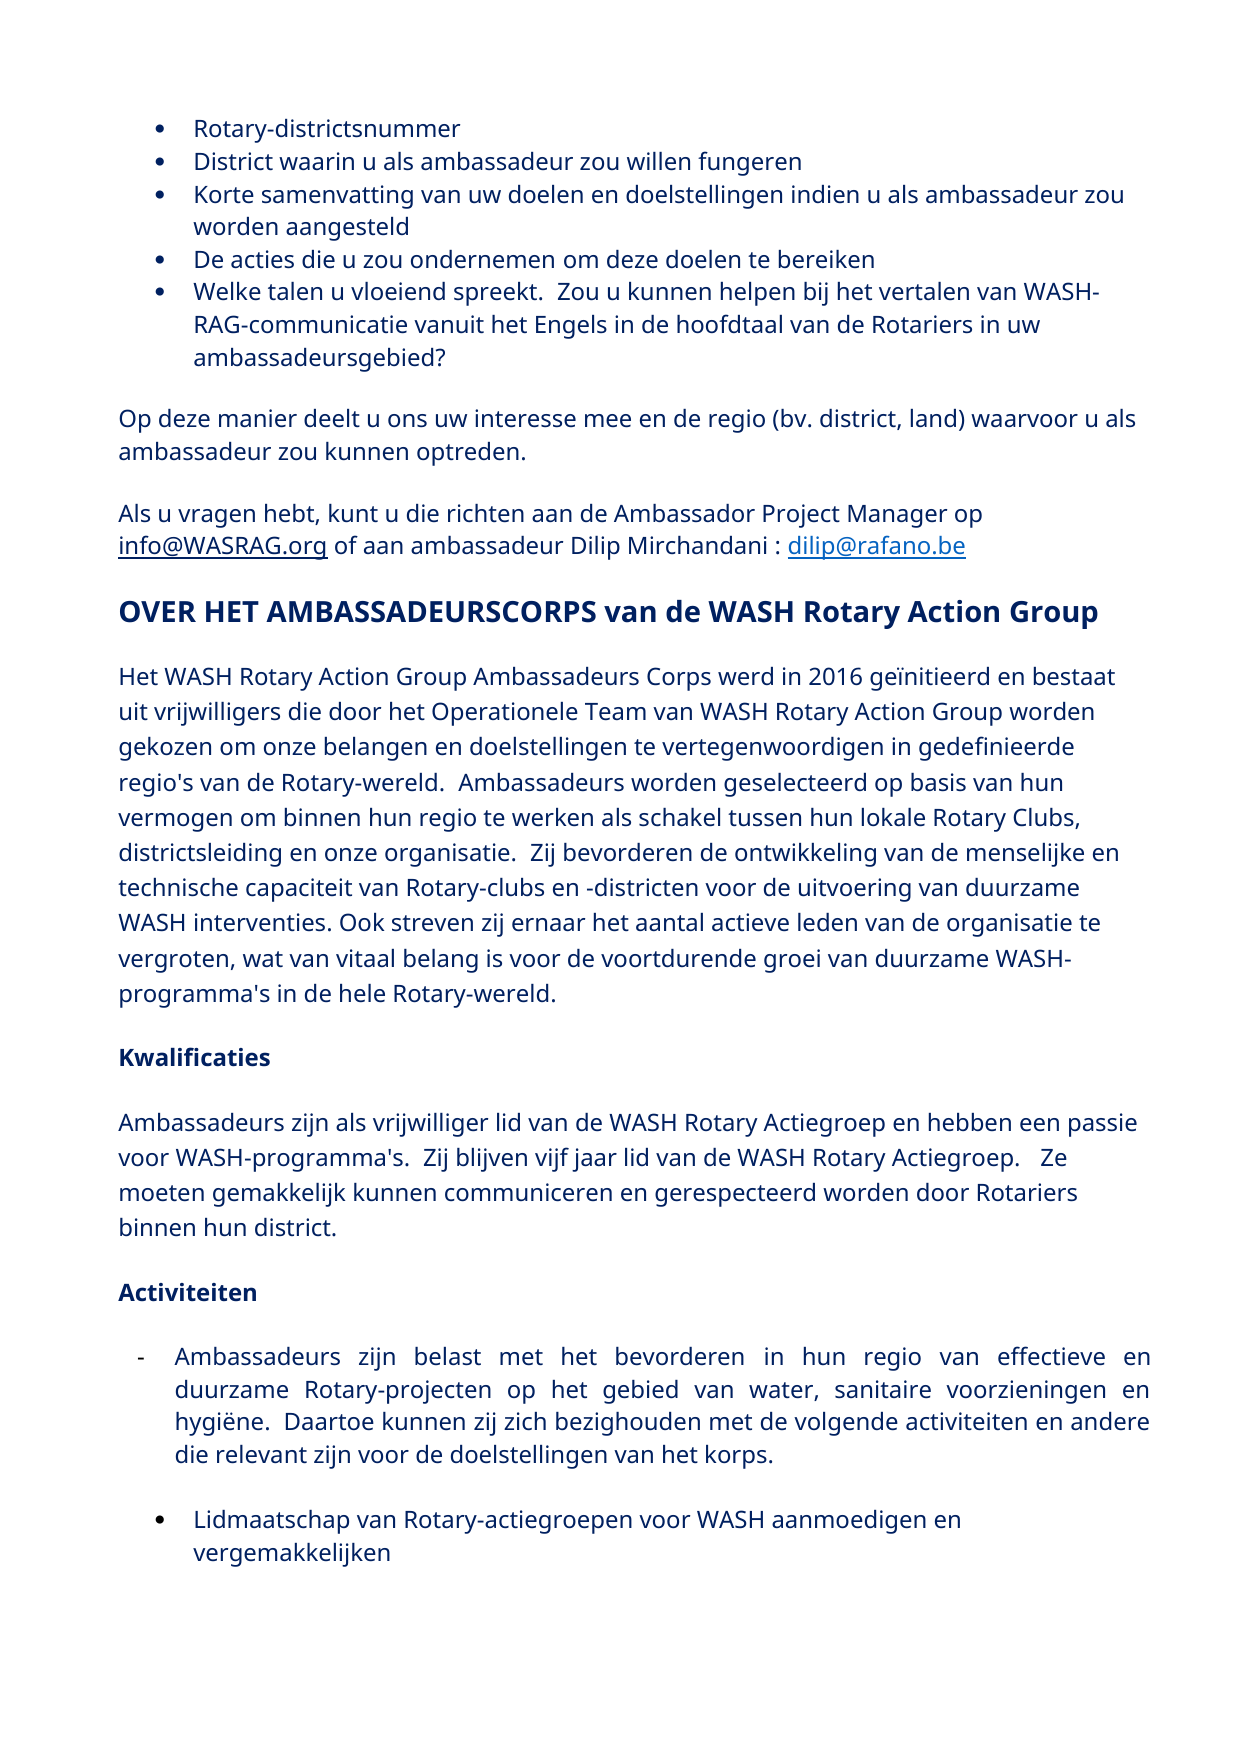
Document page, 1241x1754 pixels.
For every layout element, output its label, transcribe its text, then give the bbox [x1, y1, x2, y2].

text Activiteiten [118, 1275, 1152, 1308]
list Welke talen u vloeiend spreekt. Zou u kunnen helpen bij het vertalen van WASH-RAG-communicatie vanuit het Engels in de hoofdtaal van de Rotariers in uw ambassadeursgebied? [156, 275, 1152, 373]
list Rotary-districtsnummer [156, 112, 1152, 145]
list District waarin u als ambassadeur zou willen fungeren [156, 145, 1152, 177]
list De acties die u zou ondernemen om deze doelen te bereiken [156, 243, 1152, 275]
list Ambassadeurs zijn belast met het bevorderen in hun regio van effectieve en duurzame Rotary-projecten op het gebied van water, sanitaire voorzieningen en hygiëne. Daartoe kunnen zij zich bezighouden met de volgende activiteiten en andere die relevant zijn voor de doelstellingen van het korps. [137, 1340, 1152, 1470]
text Kwalificaties [118, 1041, 1152, 1074]
text Als u vragen hebt, kunt u die richten aan de Ambassador Project Manager op info@WASRAG.org of aan ambassadeur Dilip Mirchandani : dilip@rafano.be [118, 497, 1152, 562]
text Ambassadeurs zijn als vrijwilliger lid van de WASH Rotary Actiegroep en hebben een passie voor WASH-programma's. Zij blijven vijf jaar lid van de WASH Rotary Actiegroep. Ze moeten gemakkelijk kunnen communiceren en gerespecteerd worden door Rotariers binnen hun district. [118, 1105, 1152, 1244]
text OVER HET AMBASSADEURSCORPS van de WASH Rotary Action Group [118, 591, 1152, 631]
text Op deze manier deelt u ons uw interesse mee en de regio (bv. district, land) waarvoor u als ambassadeur zou kunnen optreden. [118, 402, 1152, 467]
list Lidmaatschap van Rotary-actiegroepen voor WASH aanmoedigen en vergemakkelijken [156, 1503, 1152, 1568]
text Het WASH Rotary Action Group Ambassadeurs Corps werd in 2016 geïnitieerd en bestaat uit vrijwilligers die door het Operationele Team van WASH Rotary Action Group worden gekozen om onze belangen en doelstellingen te vertegenwoordigen in gedefinieerde regio's van de Rotary-wereld. Ambassadeurs worden geselecteerd op basis van hun vermogen om binnen hun regio te werken als schakel tussen hun lokale Rotary Clubs, districtsleiding en onze organisatie. Zij bevorderen de ontwikkeling van de menselijke en technische capaciteit van Rotary-clubs en -districten voor de uitvoering van duurzame WASH interventies. Ook streven zij ernaar het aantal actieve leden van de organisatie te vergroten, wat van vitaal belang is voor de voortdurende groei van duurzame WASH-programma's in de hele Rotary-wereld. [118, 660, 1152, 1009]
list Korte samenvatting van uw doelen en doelstellingen indien u als ambassadeur zou worden aangesteld [156, 177, 1152, 243]
